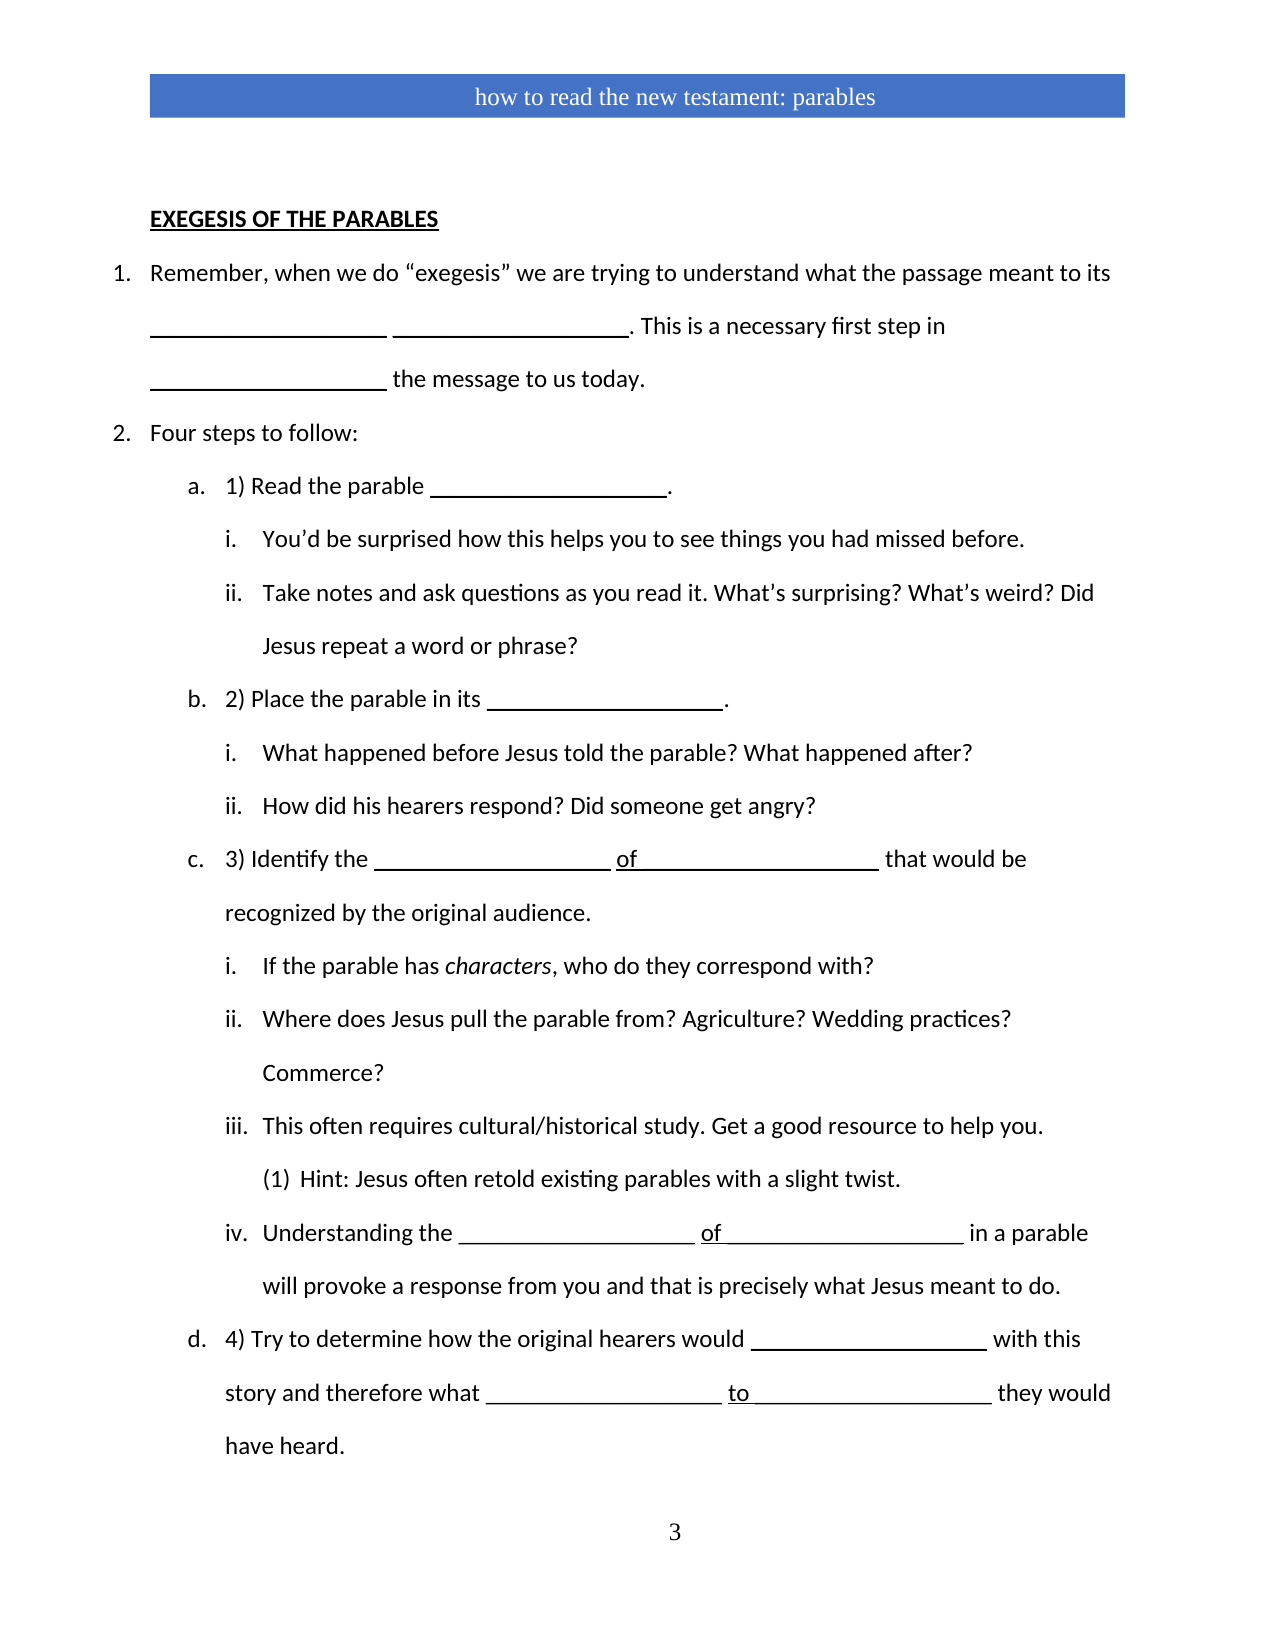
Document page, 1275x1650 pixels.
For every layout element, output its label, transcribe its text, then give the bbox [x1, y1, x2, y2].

list 3) Identify the ___________________ of ___________________ that would be recognized by the original audience. [187, 843, 1125, 927]
list 4) Try to determine how the original hearers would ___________________ with this story and therefore what ___________________ to ___________________ they would have heard. [187, 1323, 1125, 1461]
list Understanding the ___________________ of ___________________ in a parable will provoke a response from you and that is precisely what Jesus meant to do. [225, 1217, 1125, 1301]
list Remember, when we do “exegesis” we are trying to understand what the passage meant to its ___________________ ___________________. This is a necessary first step in ___________________ the message to us today. [112, 257, 1125, 394]
list This often requires cultural/historical study. Get a good resource to help you. [225, 1110, 1125, 1141]
list Where does Jesus pull the parable from? Agriculture? Wedding practices? Commerce? [225, 1003, 1125, 1087]
list Hint: Jesus often retold existing parables with a slight twist. [262, 1163, 1125, 1194]
list EXEGESIS OF THE PARABLES [150, 203, 1125, 234]
list Take notes and ask questions as you read it. What’s surprising? What’s weird? Did Jesus repeat a word or phrase? [225, 577, 1125, 661]
list 2) Place the parable in its ___________________. [187, 683, 1125, 714]
list What happened before Jesus told the parable? What happened after? [225, 737, 1125, 767]
list If the parable has characters, who do they correspond with? [225, 950, 1125, 981]
list 1) Read the parable ___________________. [187, 470, 1125, 501]
list You’d be surprised how this helps you to see things you had missed before. [225, 523, 1125, 554]
list Four steps to follow: [112, 417, 1125, 447]
list How did his hearers respond? Did someone get angry? [225, 790, 1125, 821]
